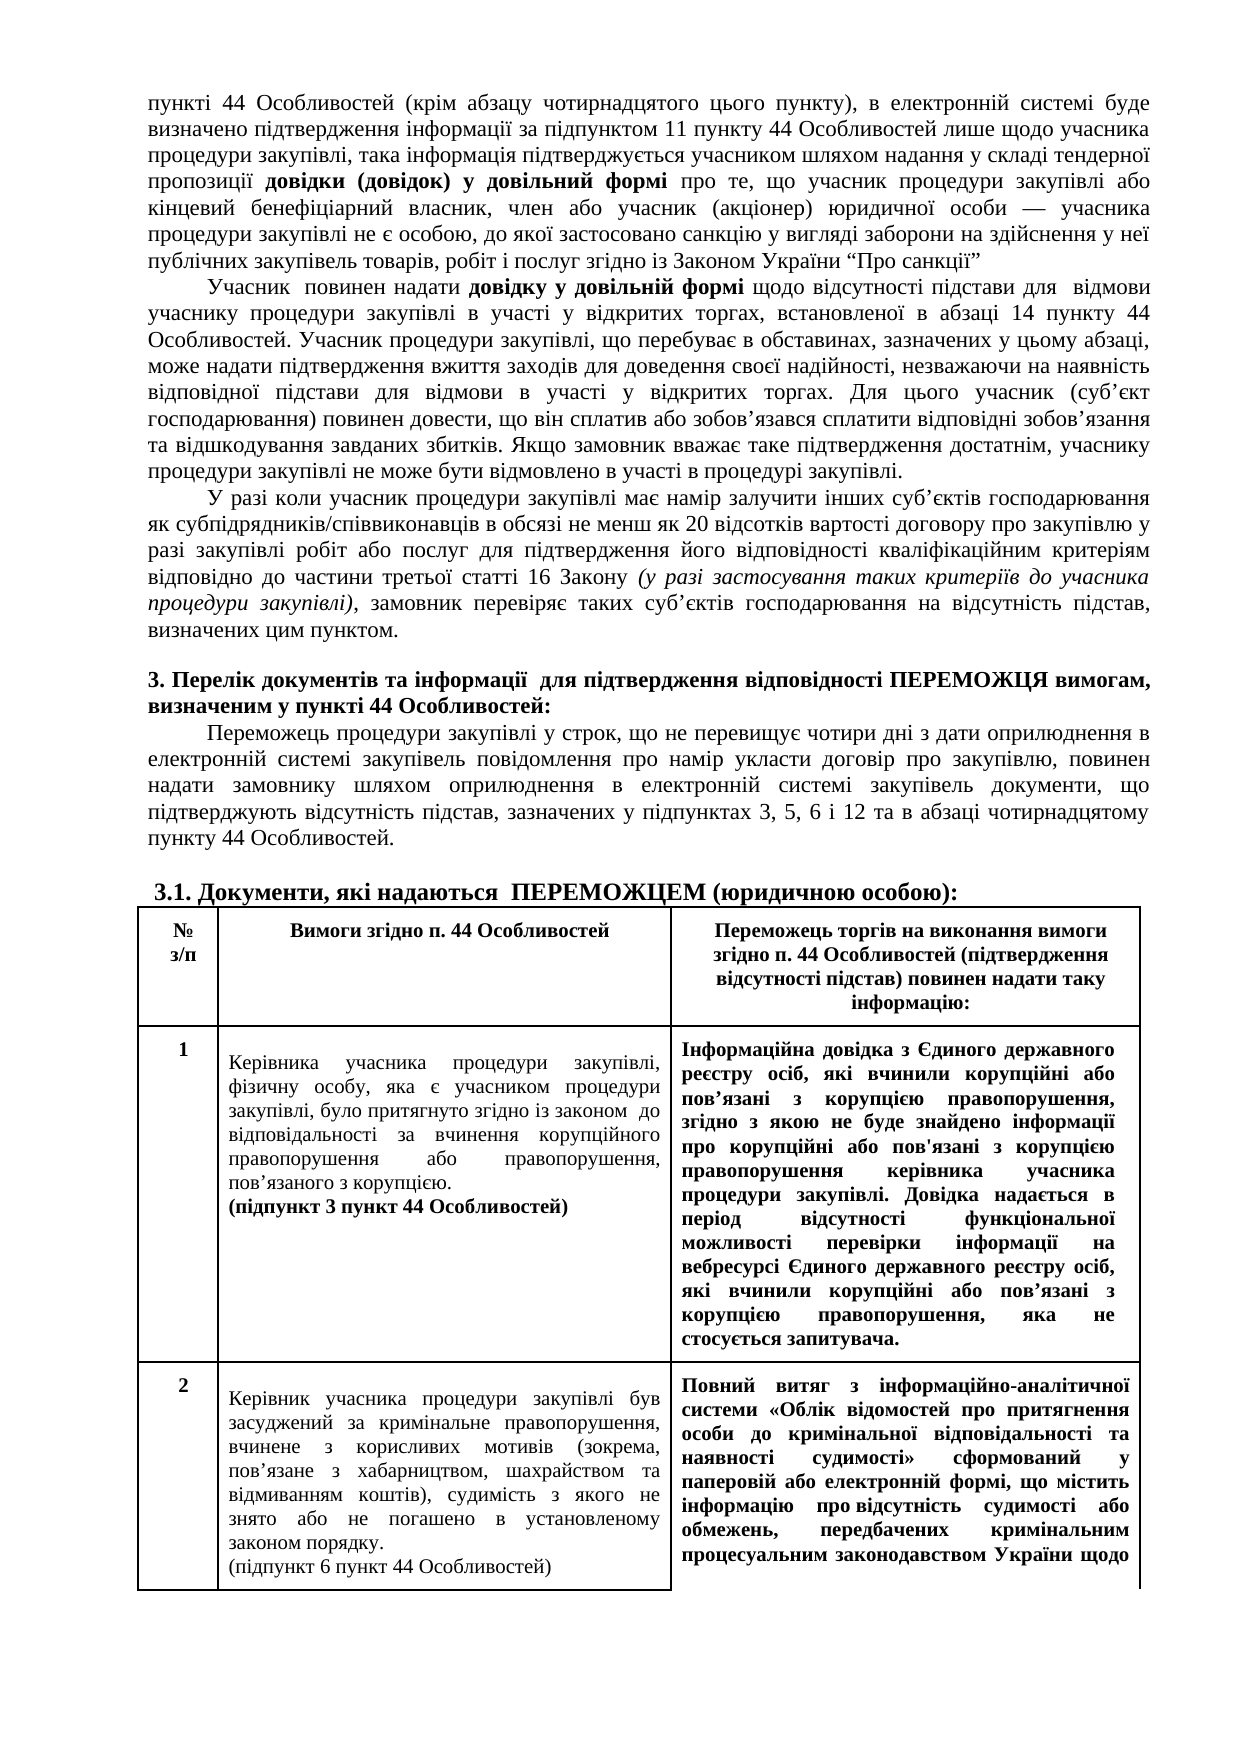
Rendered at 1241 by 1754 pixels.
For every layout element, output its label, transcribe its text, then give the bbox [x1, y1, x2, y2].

table_cell 2 [139, 1363, 217, 1588]
table_cell 1 [139, 1027, 217, 1361]
table_header № з/п [139, 908, 217, 1025]
text Переможець процедури закупівлі у строк, що не перевищує чотири дні з дати оприлюднення в електронній системі закупівель повідомлення про намір укласти договір про закупівлю, повинен надати замовнику шляхом оприлюднення в електронній системі закупівель документи, що підтверджують відсутність підстав, зазначених у підпунктах 3, 5, 6 і 12 та в абзаці чотирнадцятому пункту 44 Особливостей. [148, 719, 1152, 851]
text 3.1. Документи, які надаються ПЕРЕМОЖЦЕМ (юридичною особою): [148, 877, 1152, 906]
text 3. Перелік документів та інформації для підтвердження відповідності ПЕРЕМОЖЦЯ вимогам, визначеним у пункті 44 Особливостей: [148, 666, 1152, 719]
table_cell Керівника учасника процедури закупівлі, фізичну особу, яка є учасником процедури закупівлі, було притягнуто згідно із законом до відповідальності за вчинення корупційного правопорушення або правопорушення, пов’язаного з корупцією. (підпункт 3 пункт 44 Особливостей) [219, 1027, 670, 1361]
table_header Вимоги згідно п. 44 Особливостей [219, 908, 670, 1025]
table_cell Керівник учасника процедури закупівлі був засуджений за кримінальне правопорушення, вчинене з корисливих мотивів (зокрема, пов’язане з хабарництвом, шахрайством та відмиванням коштів), судимість з якого не знято або не погашено в установленому законом порядку. (підпункт 6 пункт 44 Особливостей) [219, 1363, 670, 1588]
table_header Переможець торгів на виконання вимоги згідно п. 44 Особливостей (підтвердження відсутності підстав) повинен надати таку інформацію: [672, 908, 1139, 1025]
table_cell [672, 1363, 1139, 1588]
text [148, 88, 1152, 273]
text У разі коли учасник процедури закупівлі має намір залучити інших суб’єктів господарювання як субпідрядників/співвиконавців в обсязі не менш як 20 відсотків вартості договору про закупівлю у разі закупівлі робіт або послуг для підтвердження його відповідності кваліфікаційним критеріям відповідно до частини третьої статті 16 Закону (у разі застосування таких критеріїв до учасника процедури закупівлі), замовник перевіряє таких суб’єктів господарювання на відсутність підстав, визначених цим пунктом. [148, 484, 1152, 642]
text Учасник повинен надати довідку у довільній формі щодо відсутності підстави для відмови учаснику процедури закупівлі в участі у відкритих торгах, встановленої в абзаці 14 пункту 44 Особливостей. Учасник процедури закупівлі, що перебуває в обставинах, зазначених у цьому абзаці, може надати підтвердження вжиття заходів для доведення своєї надійності, незважаючи на наявність відповідної підстави для відмови в участі у відкритих торгах. Для цього учасник (суб’єкт господарювання) повинен довести, що він сплатив або зобов’язався сплатити відповідні зобов’язання та відшкодування завданих збитків. Якщо замовник вважає таке підтвердження достатнім, учаснику процедури закупівлі не може бути відмовлено в участі в процедурі закупівлі. [148, 273, 1152, 484]
table_cell Інформаційна довідка з Єдиного державного реєстру осіб, які вчинили корупційні або пов’язані з корупцією правопорушення, згідно з якою не буде знайдено інформації про корупційні або пов'язані з корупцією правопорушення керівника учасника процедури закупівлі. Довідка надається в період відсутності функціональної можливості перевірки інформації на вебресурсі Єдиного державного реєстру осіб, які вчинили корупційні або пов’язані з корупцією правопорушення, яка не стосується запитувача. [672, 1027, 1139, 1361]
